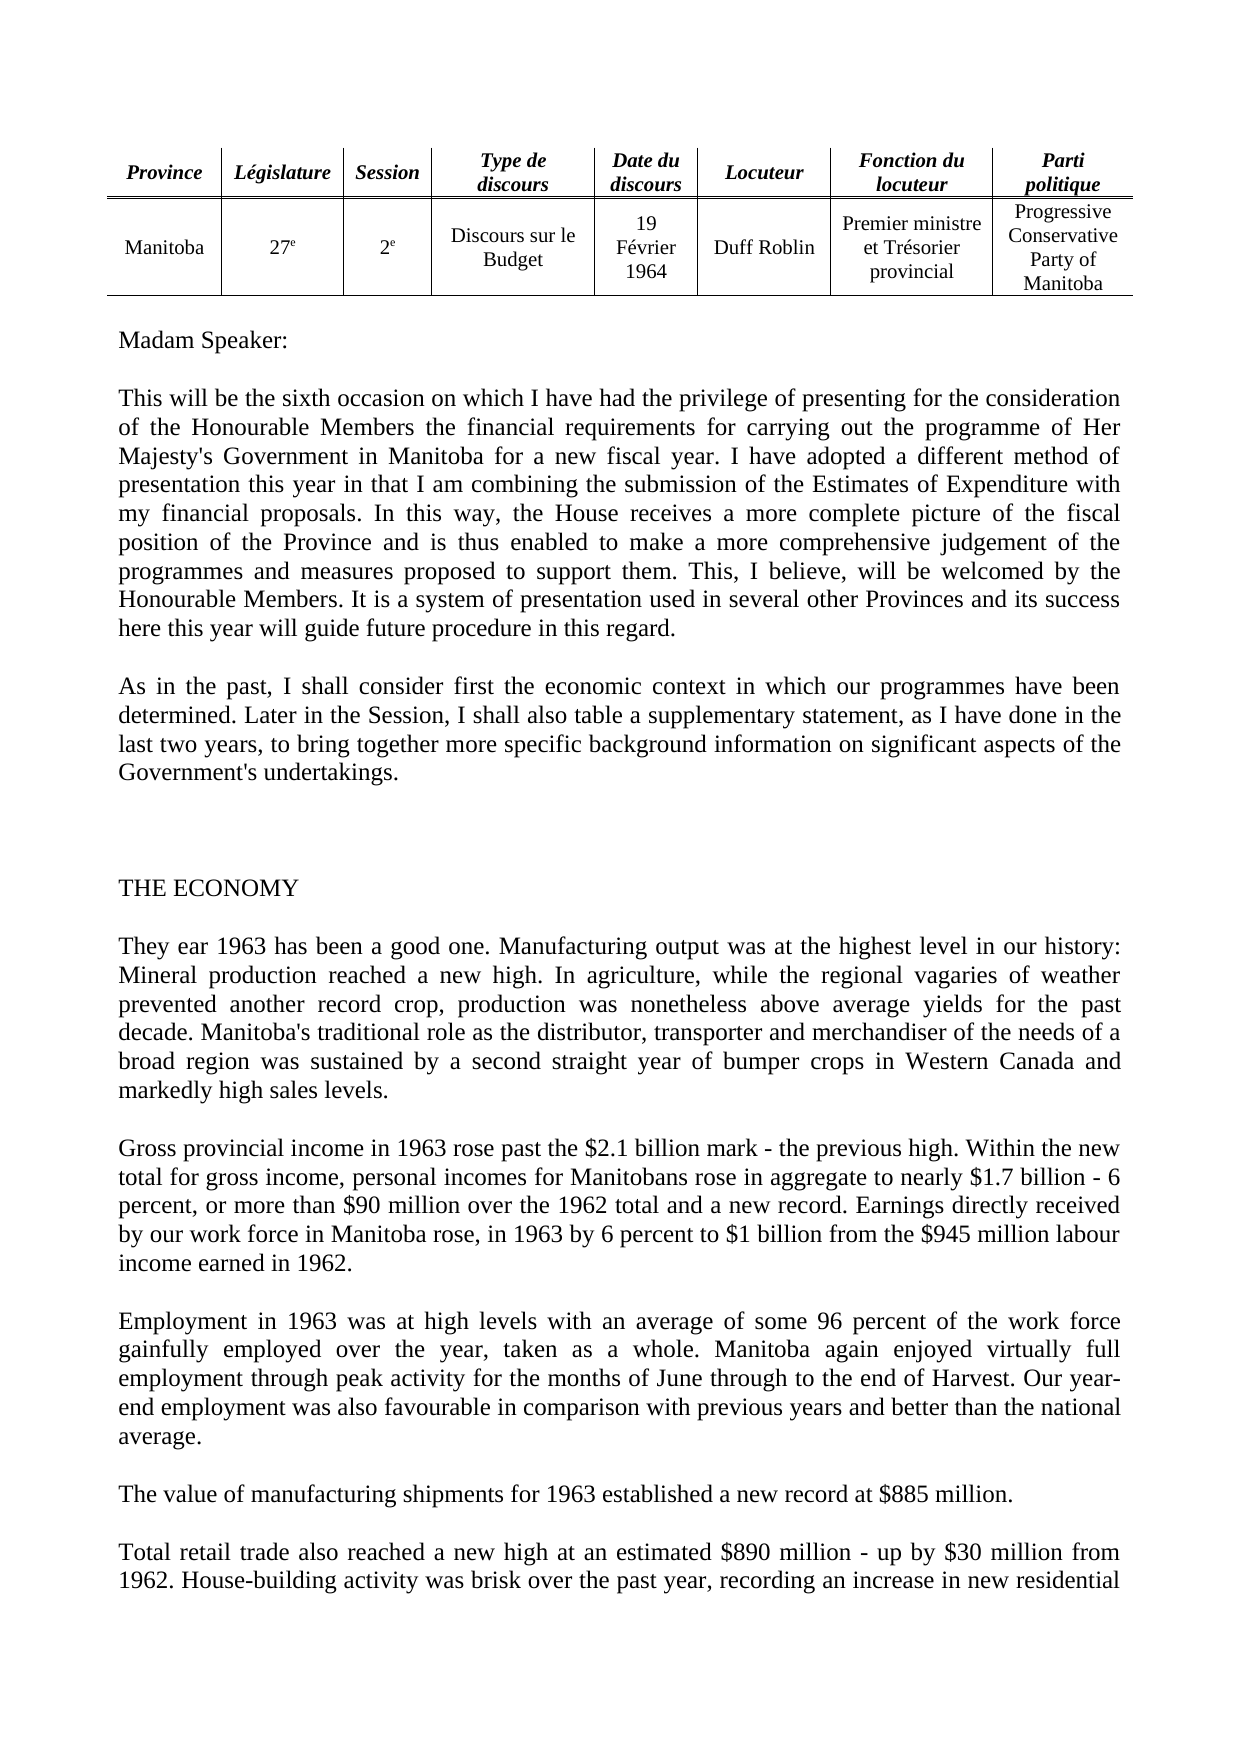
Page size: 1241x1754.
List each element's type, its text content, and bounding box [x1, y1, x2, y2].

table_cell Duff Roblin [698, 199, 830, 295]
table_header Type de discours [432, 148, 594, 196]
table_header Législature [222, 148, 343, 196]
text This will be the sixth occasion on which I have had the privilege of presenting for the consideration of the Honourable Members the financial requirements for carrying out the programme of Her Majesty's Government in Manitoba for a new fiscal year. I have adopted a different method of presentation this year in that I am combining the submission of the Estimates of Expenditure with my financial proposals. In this way, the House receives a more complete picture of the fiscal position of the Province and is thus enabled to make a more comprehensive judgement of the programmes and measures proposed to support them. This, I believe, will be welcomed by the Honourable Members. It is a system of presentation used in several other Provinces and its success here this year will guide future procedure in this regard. [118, 383, 1122, 642]
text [118, 1537, 1122, 1594]
table_header Fonction du locuteur [831, 148, 992, 196]
text Gross provincial income in 1963 rose past the $2.1 billion mark - the previous high. Within the new total for gross income, personal incomes for Manitobans rose in aggregate to nearly $1.7 billion - 6 percent, or more than $90 million over the 1962 total and a new record. Earnings directly received by our work force in Manitoba rose, in 1963 by 6 percent to $1 billion from the $945 million labour income earned in 1962. [118, 1133, 1122, 1277]
table_cell Manitoba [107, 199, 221, 295]
table_cell 27e [222, 199, 343, 295]
table_header Province [107, 148, 221, 196]
table_cell Progressive Conservative Party of Manitoba [993, 199, 1133, 295]
table_header Date du discours [595, 148, 697, 196]
table_header Session [344, 148, 431, 196]
table_cell Premier ministre et Trésorier provincial [831, 199, 992, 295]
text As in the past, I shall consider first the economic context in which our programmes have been determined. Later in the Session, I shall also table a supplementary statement, as I have done in the last two years, to bring together more specific background information on significant aspects of the Government's undertakings. [118, 671, 1122, 786]
text THE ECONOMY [118, 873, 1122, 902]
text They ear 1963 has been a good one. Manufacturing output was at the highest level in our history: Mineral production reached a new high. In agriculture, while the regional vagaries of weather prevented another record crop, production was nonetheless above average yields for the past decade. Manitoba's traditional role as the distributor, transporter and merchandiser of the needs of a broad region was sustained by a second straight year of bumper crops in Western Canada and markedly high sales levels. [118, 931, 1122, 1104]
text Madam Speaker: [118, 325, 1122, 354]
table_cell 2e [344, 199, 431, 295]
text Employment in 1963 was at high levels with an average of some 96 percent of the work force gainfully employed over the year, taken as a whole. Manitoba again enjoyed virtually full employment through peak activity for the months of June through to the end of Harvest. Our year-end employment was also favourable in comparison with previous years and better than the national average. [118, 1306, 1122, 1449]
table_header Parti politique [993, 148, 1133, 196]
text The value of manufacturing shipments for 1963 established a new record at $885 million. [118, 1479, 1122, 1507]
table_cell 19 Février 1964 [595, 199, 697, 295]
table_cell Discours sur le Budget [432, 199, 594, 295]
table_header Locuteur [698, 148, 830, 196]
